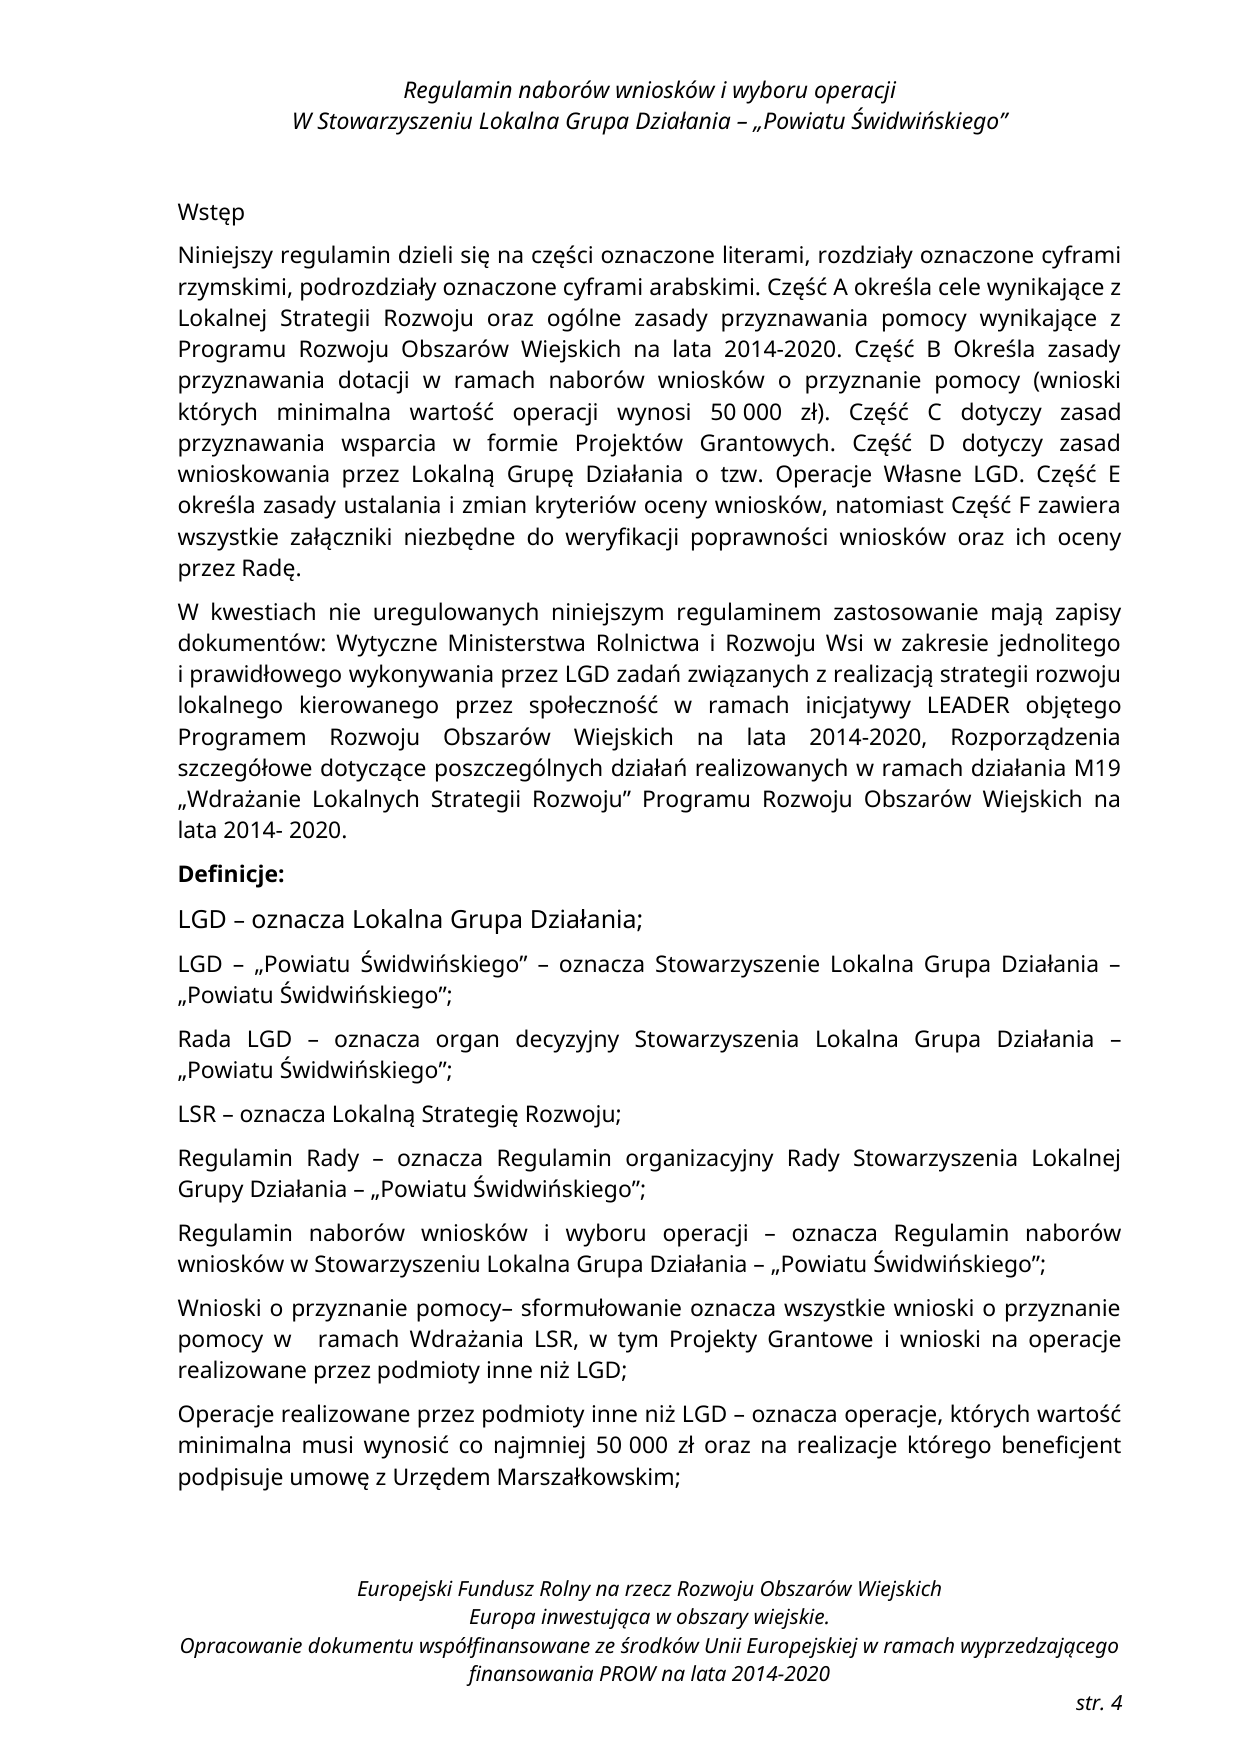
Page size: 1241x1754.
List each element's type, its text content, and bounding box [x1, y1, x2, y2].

text LSR – oznacza Lokalną Strategię Rozwoju; [177, 1098, 1122, 1129]
text LGD – oznacza Lokalna Grupa Działania; [177, 902, 1122, 936]
text Rada LGD – oznacza organ decyzyjny Stowarzyszenia Lokalna Grupa Działania – „Powiatu Świdwińskiego”; [177, 1023, 1122, 1086]
text Wnioski o przyznanie pomocy– sformułowanie oznacza wszystkie wnioski o przyznanie pomocy w ramach Wdrażania LSR, w tym Projekty Grantowe i wnioski na operacje realizowane przez podmioty inne niż LGD; [177, 1292, 1122, 1386]
text Niniejszy regulamin dzieli się na części oznaczone literami, rozdziały oznaczone cyframi rzymskimi, podrozdziały oznaczone cyframi arabskimi. Część A określa cele wynikające z Lokalnej Strategii Rozwoju oraz ogólne zasady przyznawania pomocy wynikające z Programu Rozwoju Obszarów Wiejskich na lata 2014-2020. Część B Określa zasady przyznawania dotacji w ramach naborów wniosków o przyznanie pomocy (wnioski których minimalna wartość operacji wynosi 50 000 zł). Część C dotyczy zasad przyznawania wsparcia w formie Projektów Grantowych. Część D dotyczy zasad wnioskowania przez Lokalną Grupę Działania o tzw. Operacje Własne LGD. Część E określa zasady ustalania i zmian kryteriów oceny wniosków, natomiast Część F zawiera wszystkie załączniki niezbędne do weryfikacji poprawności wniosków oraz ich oceny przez Radę. [177, 239, 1122, 583]
text LGD – „Powiatu Świdwińskiego” – oznacza Stowarzyszenie Lokalna Grupa Działania – „Powiatu Świdwińskiego”; [177, 948, 1122, 1011]
text Regulamin naborów wniosków i wyboru operacji – oznacza Regulamin naborów wniosków w Stowarzyszeniu Lokalna Grupa Działania – „Powiatu Świdwińskiego”; [177, 1217, 1122, 1279]
text W kwestiach nie uregulowanych niniejszym regulaminem zastosowanie mają zapisy dokumentów: Wytyczne Ministerstwa Rolnictwa i Rozwoju Wsi w zakresie jednolitego i prawidłowego wykonywania przez LGD zadań związanych z realizacją strategii rozwoju lokalnego kierowanego przez społeczność w ramach inicjatywy LEADER objętego Programem Rozwoju Obszarów Wiejskich na lata 2014-2020, Rozporządzenia szczegółowe dotyczące poszczególnych działań realizowanych w ramach działania M19 „Wdrażanie Lokalnych Strategii Rozwoju” Programu Rozwoju Obszarów Wiejskich na lata 2014- 2020. [177, 595, 1122, 845]
text Operacje realizowane przez podmioty inne niż LGD – oznacza operacje, których wartość minimalna musi wynosić co najmniej 50 000 zł oraz na realizacje którego beneficjent podpisuje umowę z Urzędem Marszałkowskim; [177, 1398, 1122, 1492]
text Definicje: [177, 858, 1122, 889]
text Regulamin Rady – oznacza Regulamin organizacyjny Rady Stowarzyszenia Lokalnej Grupy Działania – „Powiatu Świdwińskiego”; [177, 1142, 1122, 1204]
